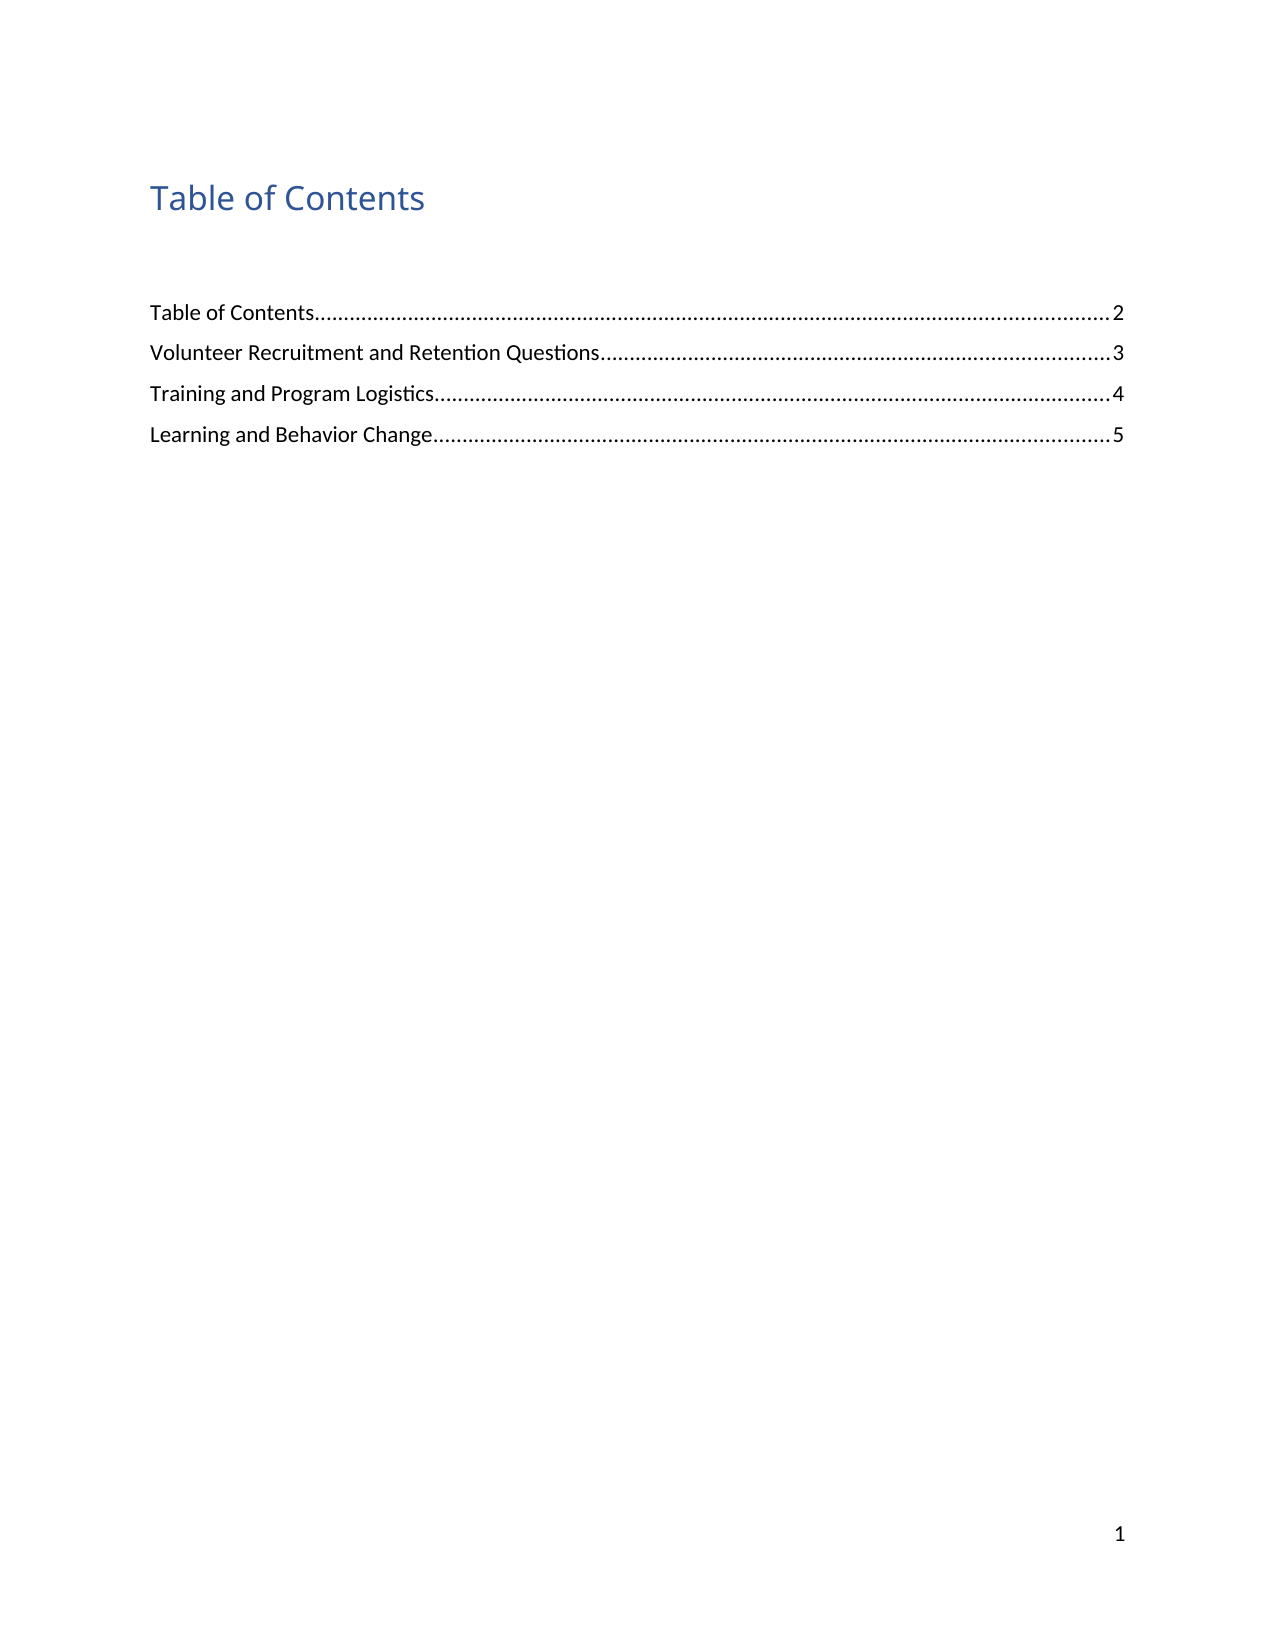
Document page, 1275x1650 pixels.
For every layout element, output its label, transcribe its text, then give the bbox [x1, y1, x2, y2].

subtitle Table of Contents [150, 175, 1125, 220]
